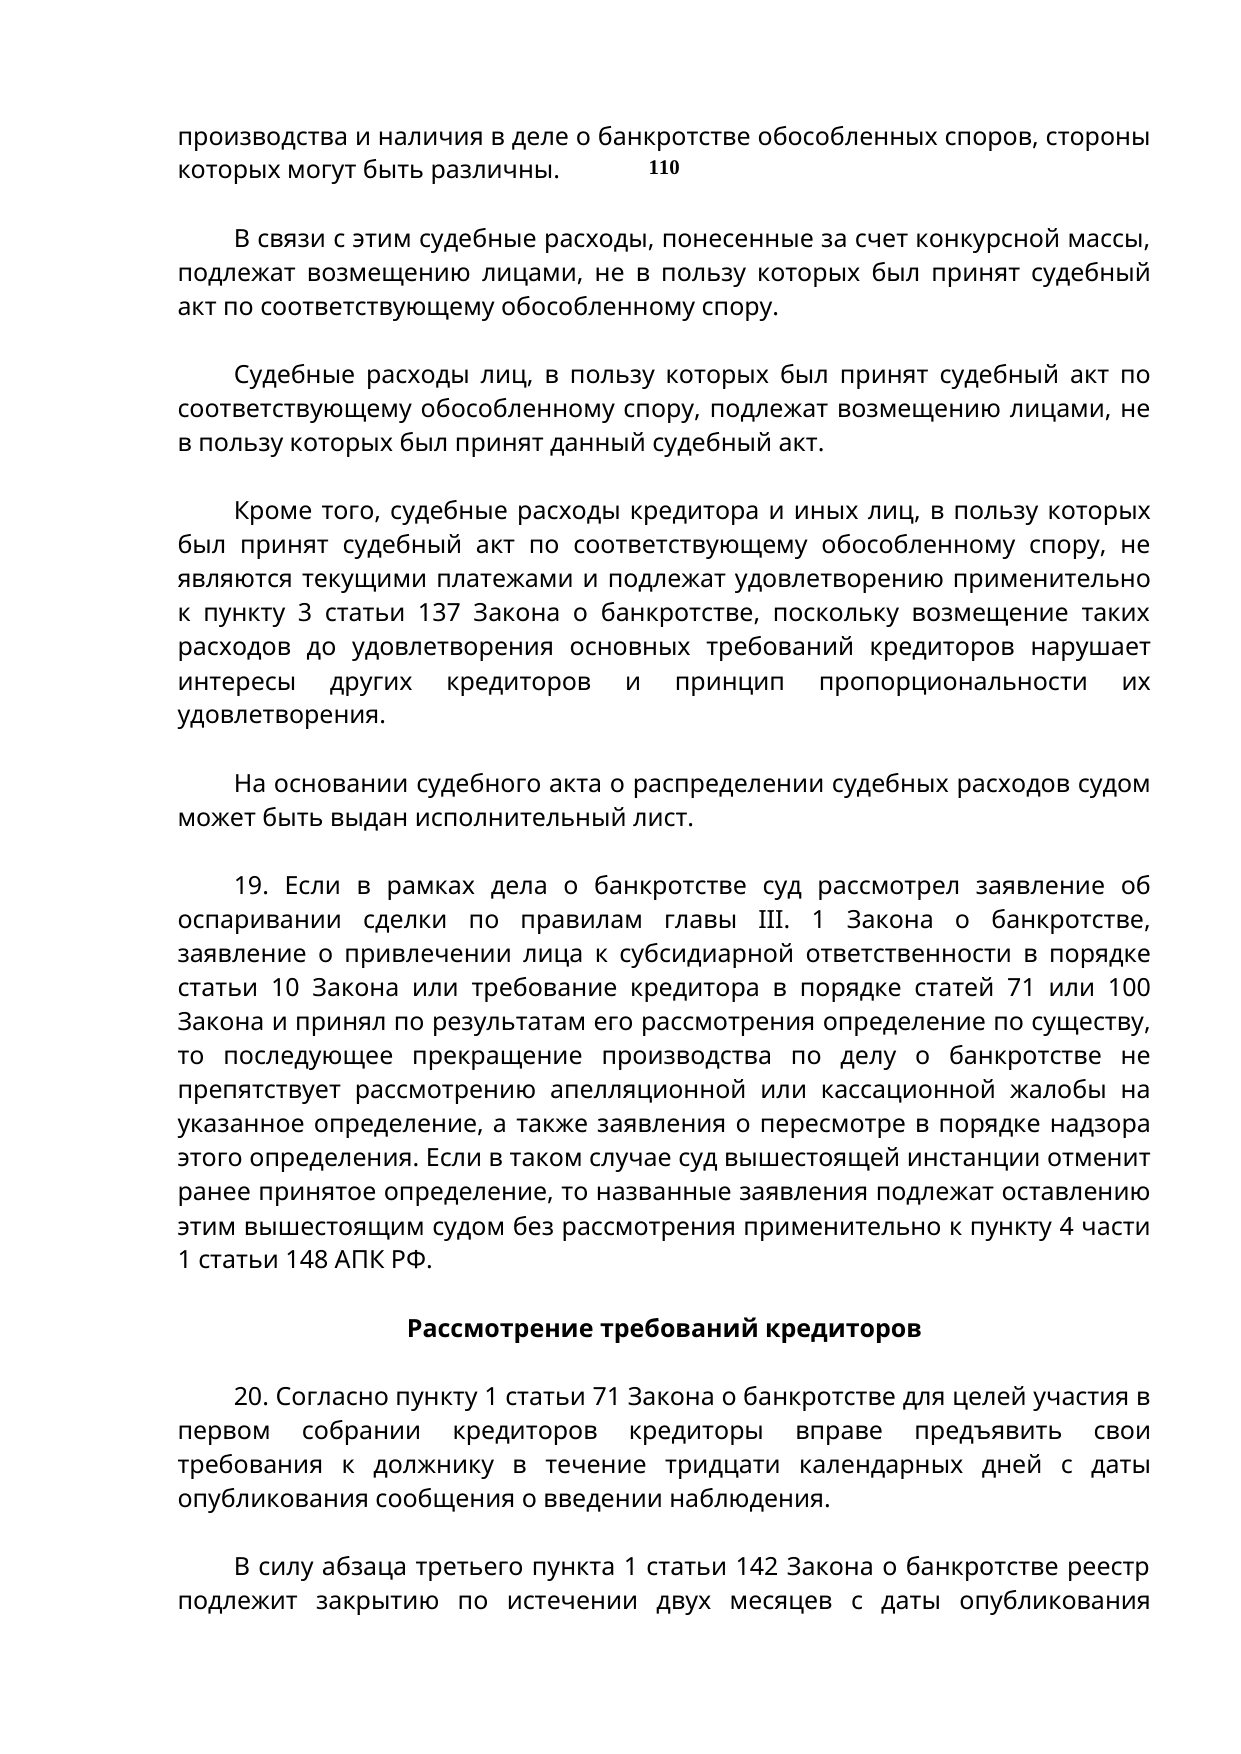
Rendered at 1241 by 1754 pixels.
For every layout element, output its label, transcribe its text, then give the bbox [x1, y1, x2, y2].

text 20. Согласно пункту 1 статьи 71 Закона о банкротстве для целей участия в первом собрании кредиторов кредиторы вправе предъявить свои требования к должнику в течение тридцати календарных дней с даты опубликования сообщения о введении наблюдения. [177, 1378, 1152, 1515]
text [177, 1549, 1152, 1617]
text В связи с этим судебные расходы, понесенные за счет конкурсной массы, подлежат возмещению лицами, не в пользу которых был принят судебный акт по соответствующему обособленному спору. [177, 220, 1152, 322]
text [177, 118, 1152, 186]
text Рассмотрение требований кредиторов [177, 1310, 1152, 1344]
text Кроме того, судебные расходы кредитора и иных лиц, в пользу которых был принят судебный акт по соответствующему обособленному спору, не являются текущими платежами и подлежат удовлетворению применительно к пункту 3 статьи 137 Закона о банкротстве, поскольку возмещение таких расходов до удовлетворения основных требований кредиторов нарушает интересы других кредиторов и принцип пропорциональности их удовлетворения. [177, 493, 1152, 731]
text 19. Если в рамках дела о банкротстве суд рассмотрел заявление об оспаривании сделки по правилам главы III. 1 Закона о банкротстве, заявление о привлечении лица к субсидиарной ответственности в порядке статьи 10 Закона или требование кредитора в порядке статей 71 или 100 Закона и принял по результатам его рассмотрения определение по существу, то последующее прекращение производства по делу о банкротстве не препятствует рассмотрению апелляционной или кассационной жалобы на указанное определение, а также заявления о пересмотре в порядке надзора этого определения. Если в таком случае суд вышестоящей инстанции отменит ранее принятое определение, то названные заявления подлежат оставлению этим вышестоящим судом без рассмотрения применительно к пункту 4 части 1 статьи 148 АПК РФ. [177, 867, 1152, 1276]
text Судебные расходы лиц, в пользу которых был принят судебный акт по соответствующему обособленному спору, подлежат возмещению лицами, не в пользу которых был принят данный судебный акт. [177, 357, 1152, 459]
text На основании судебного акта о распределении судебных расходов судом может быть выдан исполнительный лист. [177, 765, 1152, 833]
